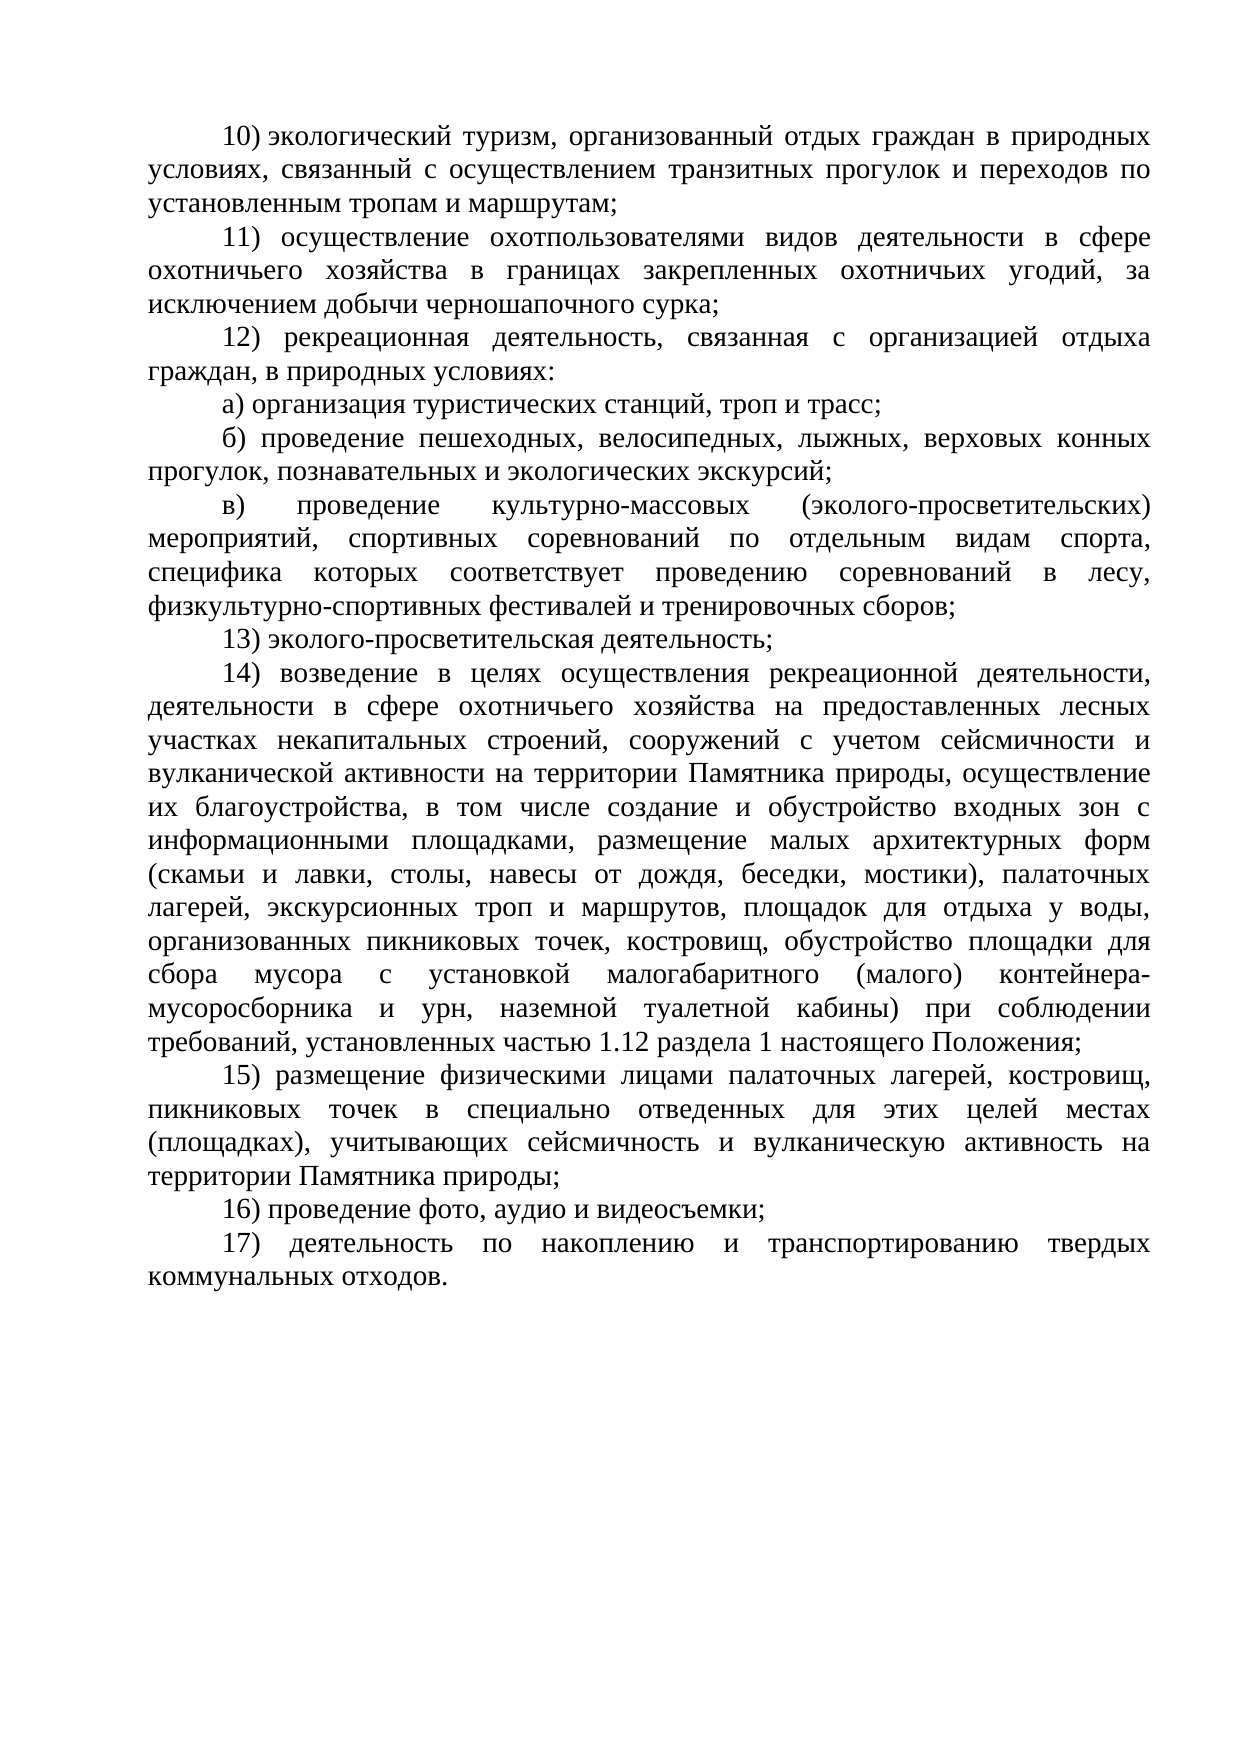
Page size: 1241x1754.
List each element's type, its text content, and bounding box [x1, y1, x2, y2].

text 13) эколого-просветительская деятельность; [148, 621, 1152, 655]
text 14) возведение в целях осуществления рекреационной деятельности, деятельности в сфере охотничьего хозяйства на предоставленных лесных участках некапитальных строений, сооружений с учетом сейсмичности и вулканической активности на территории Памятника природы, осуществление их благоустройства, в том числе создание и обустройство входных зон с информационными площадками, размещение малых архитектурных форм (скамьи и лавки, столы, навесы от дождя, беседки, мостики), палаточных лагерей, экскурсионных троп и маршрутов, площадок для отдыха у воды, организованных пикниковых точек, костровищ, обустройство площадки для сбора мусора с установкой малогабаритного (малого) контейнера-мусоросборника и урн, наземной туалетной кабины) при соблюдении требований, установленных частью 1.12 раздела 1 настоящего Положения; [148, 655, 1152, 1057]
text а) организация туристических станций, троп и трасс; [148, 386, 1152, 420]
text в) проведение культурно-массовых (эколого-просветительских) мероприятий, спортивных соревнований по отдельным видам спорта, специфика которых соответствует проведению соревнований в лесу, физкультурно-спортивных фестивалей и тренировочных сборов; [148, 487, 1152, 621]
text 16) проведение фото, аудио и видеосъемки; [148, 1191, 1152, 1225]
text 15) размещение физическими лицами палаточных лагерей, костровищ, пикниковых точек в специально отведенных для этих целей местах (площадках), учитывающих сейсмичность и вулканическую активность на территории Памятника природы; [148, 1057, 1152, 1191]
text 17) деятельность по накоплению и транспортированию твердых коммунальных отходов. [148, 1225, 1152, 1292]
text 12) рекреационная деятельность, связанная с организацией отдыха граждан, в природных условиях: [148, 319, 1152, 386]
text 11) осуществление охотпользователями видов деятельности в сфере охотничьего хозяйства в границах закрепленных охотничьих угодий, за исключением добычи черношапочного сурка; [148, 219, 1152, 319]
text б) проведение пешеходных, велосипедных, лыжных, верховых конных прогулок, познавательных и экологических экскурсий; [148, 420, 1152, 487]
list экологический туризм, организованный отдых граждан в природных условиях, связанный с осуществлением транзитных прогулок и переходов по установленным тропам и маршрутам; [148, 118, 1152, 219]
